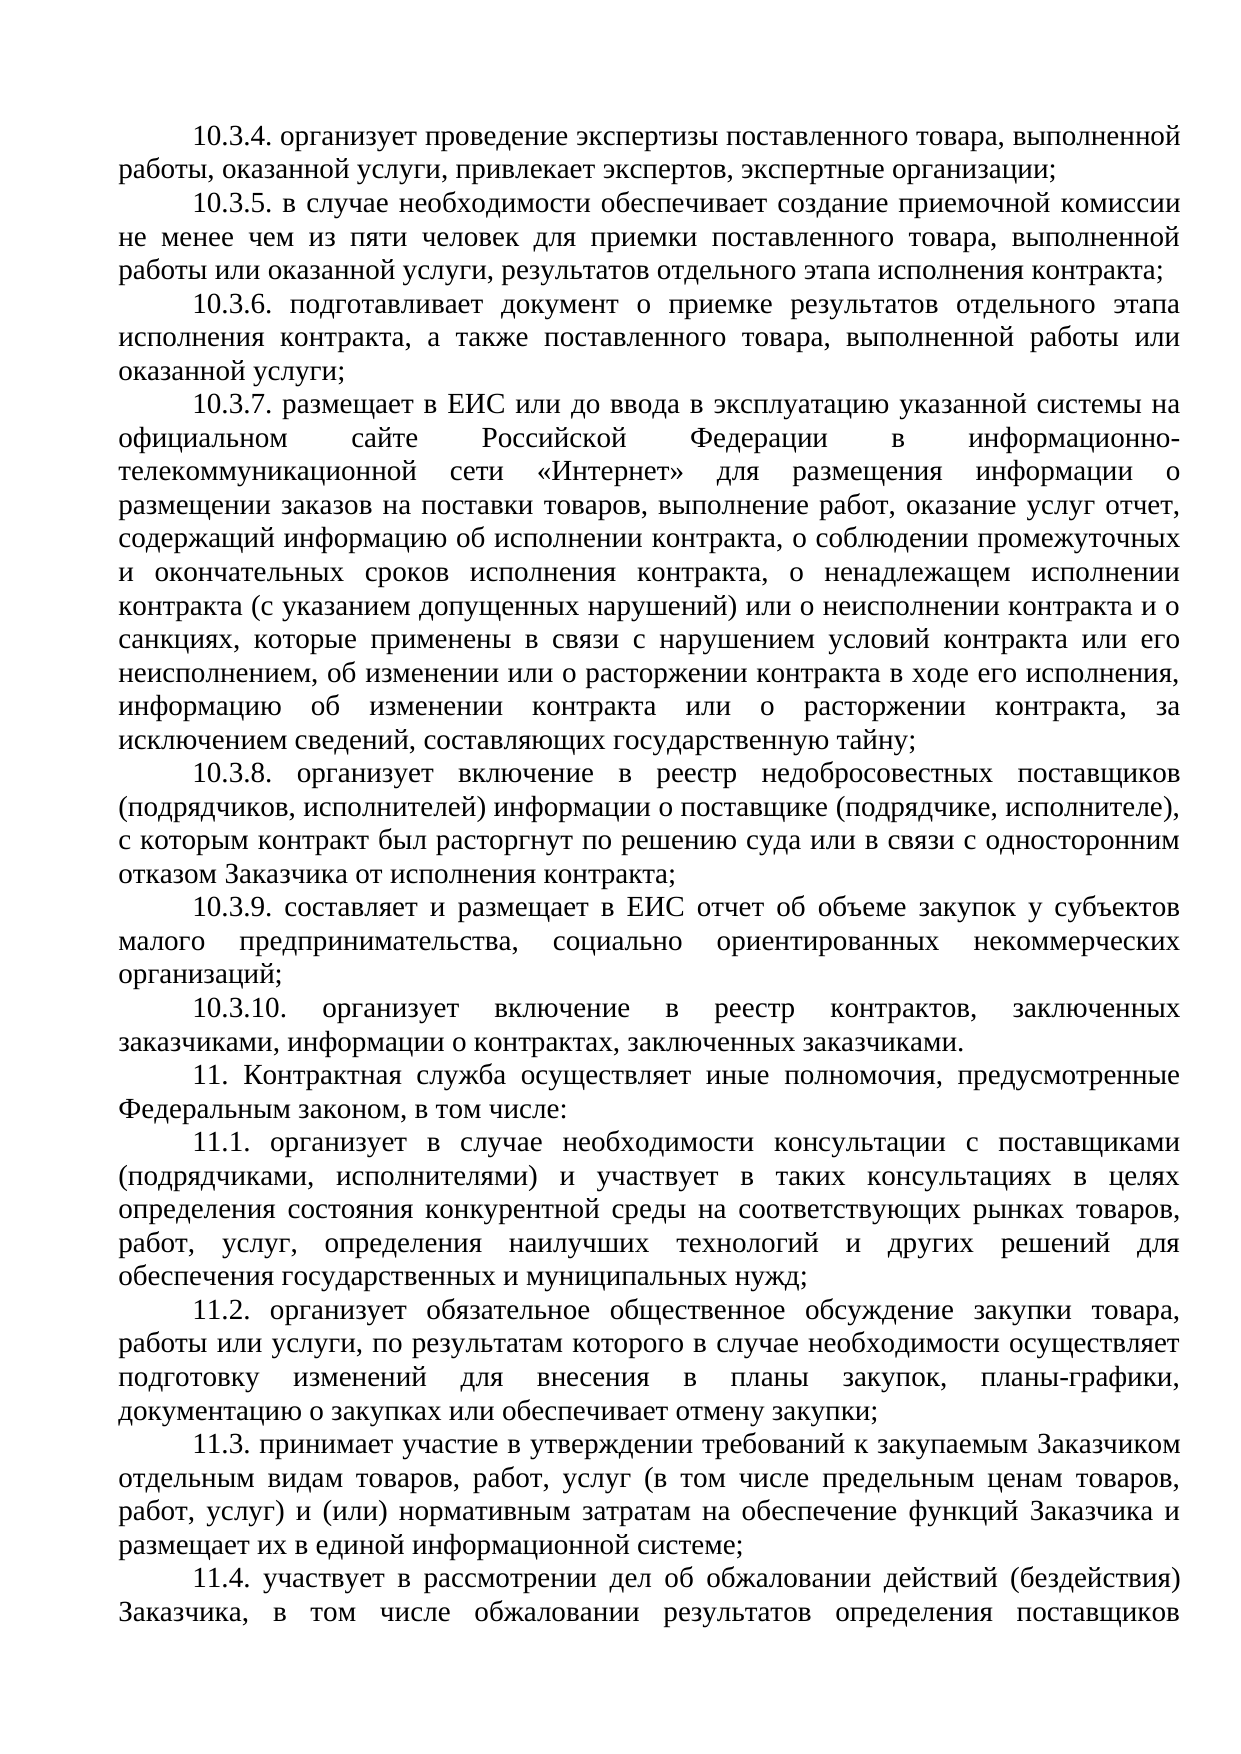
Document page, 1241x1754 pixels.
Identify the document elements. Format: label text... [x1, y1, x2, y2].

text 11.2. организует обязательное общественное обсуждение закупки товара, работы или услуги, по результатам которого в случае необходимости осуществляет подготовку изменений для внесения в планы закупок, планы-графики, документацию о закупках или обеспечивает отмену закупки; [118, 1292, 1181, 1426]
text 11.3. принимает участие в утверждении требований к закупаемым Заказчиком отдельным видам товаров, работ, услуг (в том числе предельным ценам товаров, работ, услуг) и (или) нормативным затратам на обеспечение функций Заказчика и размещает их в единой информационной системе; [118, 1426, 1181, 1560]
text 10.3.9. составляет и размещает в ЕИС отчет об объеме закупок у субъектов малого предпринимательства, социально ориентированных некоммерческих организаций; [118, 889, 1181, 990]
text 10.3.4. организует проведение экспертизы поставленного товара, выполненной работы, оказанной услуги, привлекает экспертов, экспертные организации; [118, 118, 1181, 185]
text 10.3.8. организует включение в реестр недобросовестных поставщиков (подрядчиков, исполнителей) информации о поставщике (подрядчике, исполнителе), с которым контракт был расторгнут по решению суда или в связи с односторонним отказом Заказчика от исполнения контракта; [118, 755, 1181, 889]
text 10.3.5. в случае необходимости обеспечивает создание приемочной комиссии не менее чем из пяти человек для приемки поставленного товара, выполненной работы или оказанной услуги, результатов отдельного этапа исполнения контракта; [118, 185, 1181, 286]
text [118, 1560, 1181, 1627]
text 11. Контрактная служба осуществляет иные полномочия, предусмотренные Федеральным законом, в том числе: [118, 1057, 1181, 1124]
text 10.3.7. размещает в ЕИС или до ввода в эксплуатацию указанной системы на официальном сайте Российской Федерации в информационно-телекоммуникационной сети «Интернет» для размещения информации о размещении заказов на поставки товаров, выполнение работ, оказание услуг отчет, содержащий информацию об исполнении контракта, о соблюдении промежуточных и окончательных сроков исполнения контракта, о ненадлежащем исполнении контракта (с указанием допущенных нарушений) или о неисполнении контракта и о санкциях, которые применены в связи с нарушением условий контракта или его неисполнением, об изменении или о расторжении контракта в ходе его исполнения, информацию об изменении контракта или о расторжении контракта, за исключением сведений, составляющих государственную тайну; [118, 386, 1181, 755]
text 10.3.6. подготавливает документ о приемке результатов отдельного этапа исполнения контракта, а также поставленного товара, выполненной работы или оказанной услуги; [118, 286, 1181, 386]
text 11.1. организует в случае необходимости консультации с поставщиками (подрядчиками, исполнителями) и участвует в таких консультациях в целях определения состояния конкурентной среды на соответствующих рынках товаров, работ, услуг, определения наилучших технологий и других решений для обеспечения государственных и муниципальных нужд; [118, 1124, 1181, 1292]
text 10.3.10. организует включение в реестр контрактов, заключенных заказчиками, информации о контрактах, заключенных заказчиками. [118, 990, 1181, 1057]
